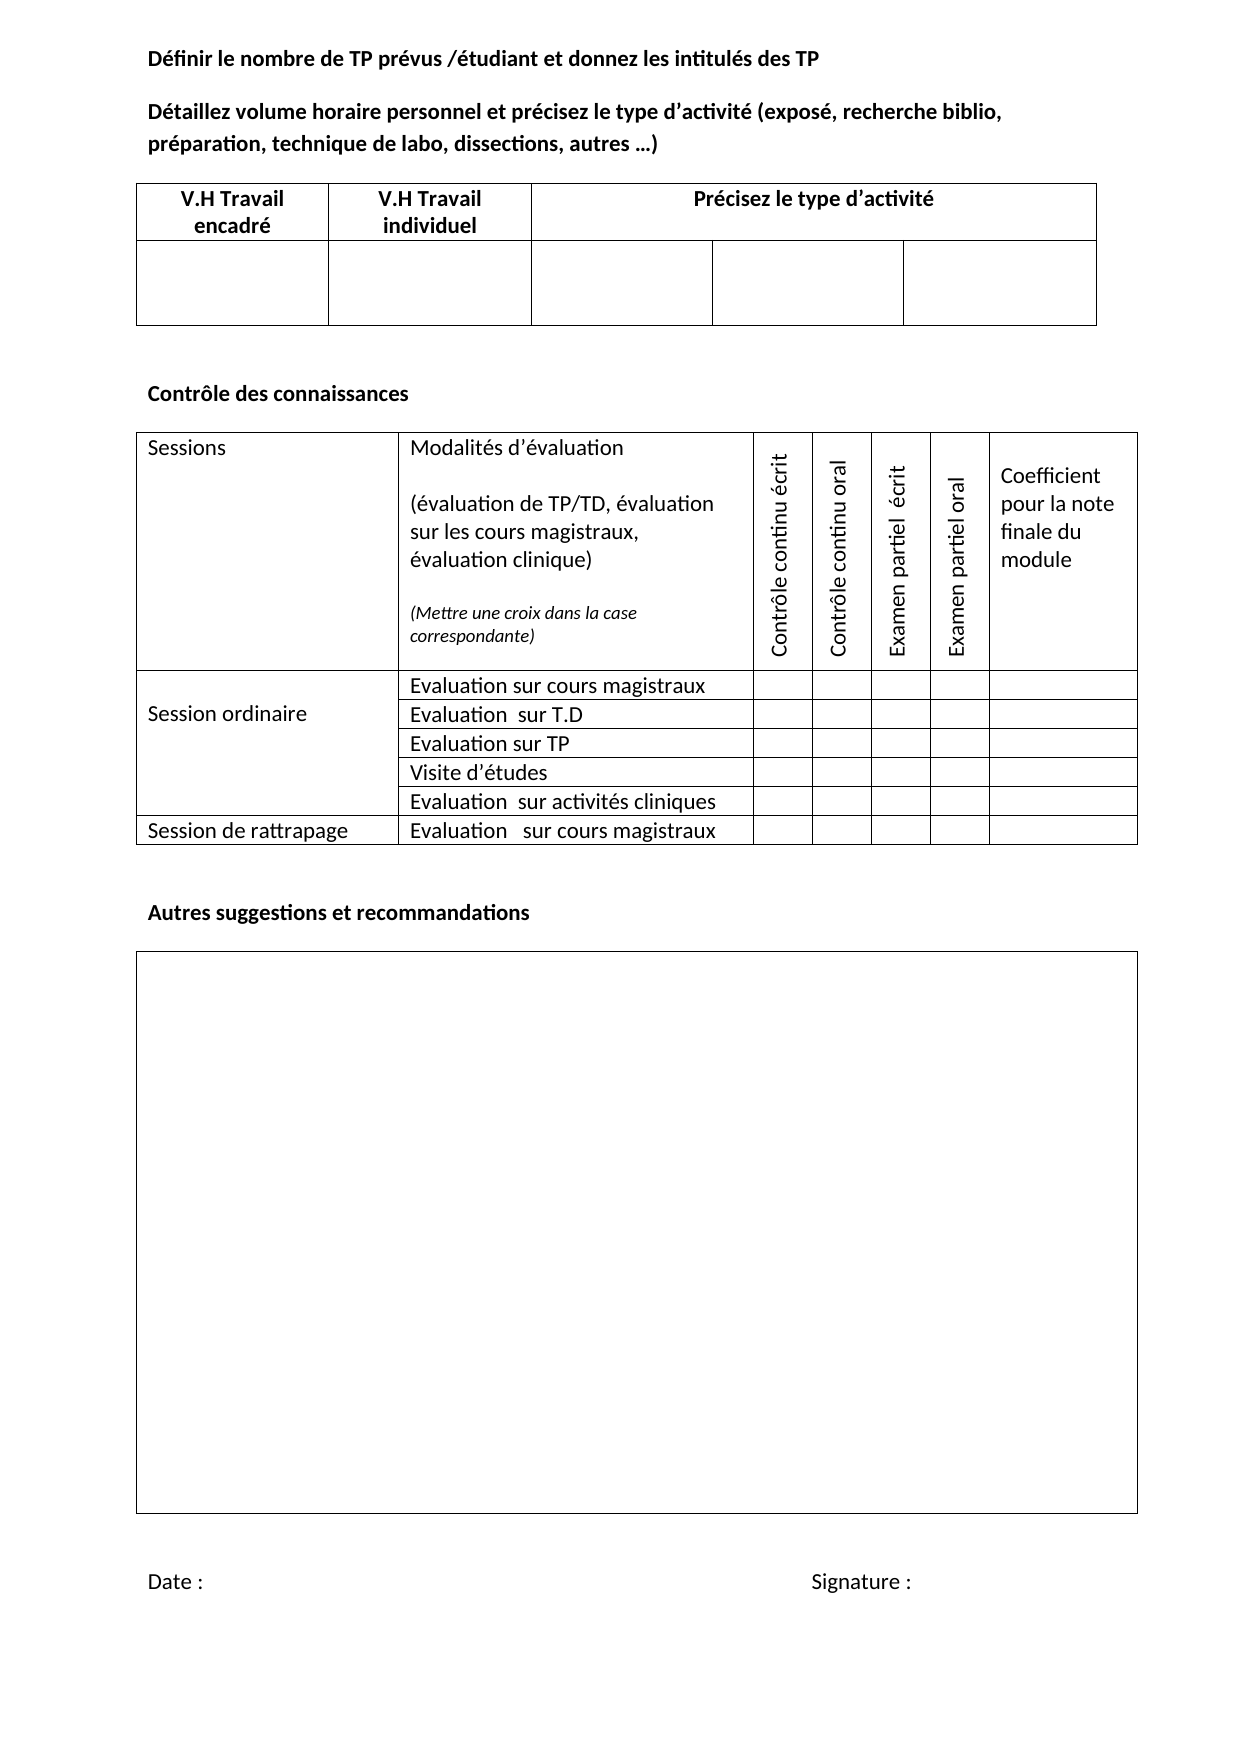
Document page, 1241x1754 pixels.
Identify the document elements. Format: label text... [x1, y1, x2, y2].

table_cell [872, 671, 930, 699]
table_cell [990, 816, 1137, 844]
table_cell [137, 241, 328, 325]
table_cell [754, 787, 812, 815]
table_cell [532, 241, 712, 325]
table_cell [754, 816, 812, 844]
table_cell Evaluation sur T.D [399, 700, 753, 728]
table_cell [813, 758, 871, 786]
table_cell [931, 700, 989, 728]
table_cell Evaluation sur activités cliniques [399, 787, 753, 815]
table_cell Evaluation sur TP [399, 729, 753, 757]
table_header Sessions [137, 433, 398, 670]
text Contrôle des connaissances [148, 379, 1093, 407]
table_cell [931, 671, 989, 699]
table_cell [754, 671, 812, 699]
table_cell [713, 241, 903, 325]
table_cell Session de rattrapage [137, 816, 398, 844]
table_cell [329, 241, 531, 325]
table_header Examen partiel écrit [872, 433, 930, 670]
table_cell [813, 671, 871, 699]
table_header [137, 952, 1137, 1513]
table_cell [872, 700, 930, 728]
table_header Précisez le type d’activité [532, 184, 1096, 240]
table_cell [872, 787, 930, 815]
table_cell [931, 729, 989, 757]
table_cell [813, 816, 871, 844]
table_header V.H Travail individuel [329, 184, 531, 240]
text Date : Signature : [148, 1567, 1093, 1595]
table_cell [990, 700, 1137, 728]
table_cell [754, 700, 812, 728]
table_header Contrôle continu écrit [754, 433, 812, 670]
table_cell [990, 729, 1137, 757]
text Détaillez volume horaire personnel et précisez le type d’activité (exposé, recherche biblio, préparation, technique de labo, dissections, autres …) [148, 97, 1093, 158]
table_cell [872, 758, 930, 786]
table_cell [813, 700, 871, 728]
table_cell [754, 758, 812, 786]
table_cell [813, 787, 871, 815]
text Autres suggestions et recommandations [148, 898, 1093, 926]
text Définir le nombre de TP prévus /étudiant et donnez les intitulés des TP [148, 44, 1093, 72]
table_cell [990, 671, 1137, 699]
table_cell Visite d’études [399, 758, 753, 786]
table_cell [931, 816, 989, 844]
table_header Examen partiel oral [931, 433, 989, 670]
table_cell [931, 758, 989, 786]
table_cell Evaluation sur cours magistraux [399, 816, 753, 844]
table_cell [872, 816, 930, 844]
table_cell Evaluation sur cours magistraux [399, 671, 753, 699]
table_header Contrôle continu oral [813, 433, 871, 670]
table_cell Session ordinaire [137, 671, 398, 815]
table_cell [754, 729, 812, 757]
table_cell [813, 729, 871, 757]
table_header Coefficient pour la note finale du module [990, 433, 1137, 670]
table_cell [872, 729, 930, 757]
table_cell [990, 758, 1137, 786]
table_header V.H Travail encadré [137, 184, 328, 240]
table_cell [904, 241, 1096, 325]
table_cell [931, 787, 989, 815]
table_cell [990, 787, 1137, 815]
table_header Modalités d’évaluation (évaluation de TP/TD, évaluation sur les cours magistraux, évaluation clinique) (Mettre une croix dans la case correspondante) [399, 433, 753, 670]
